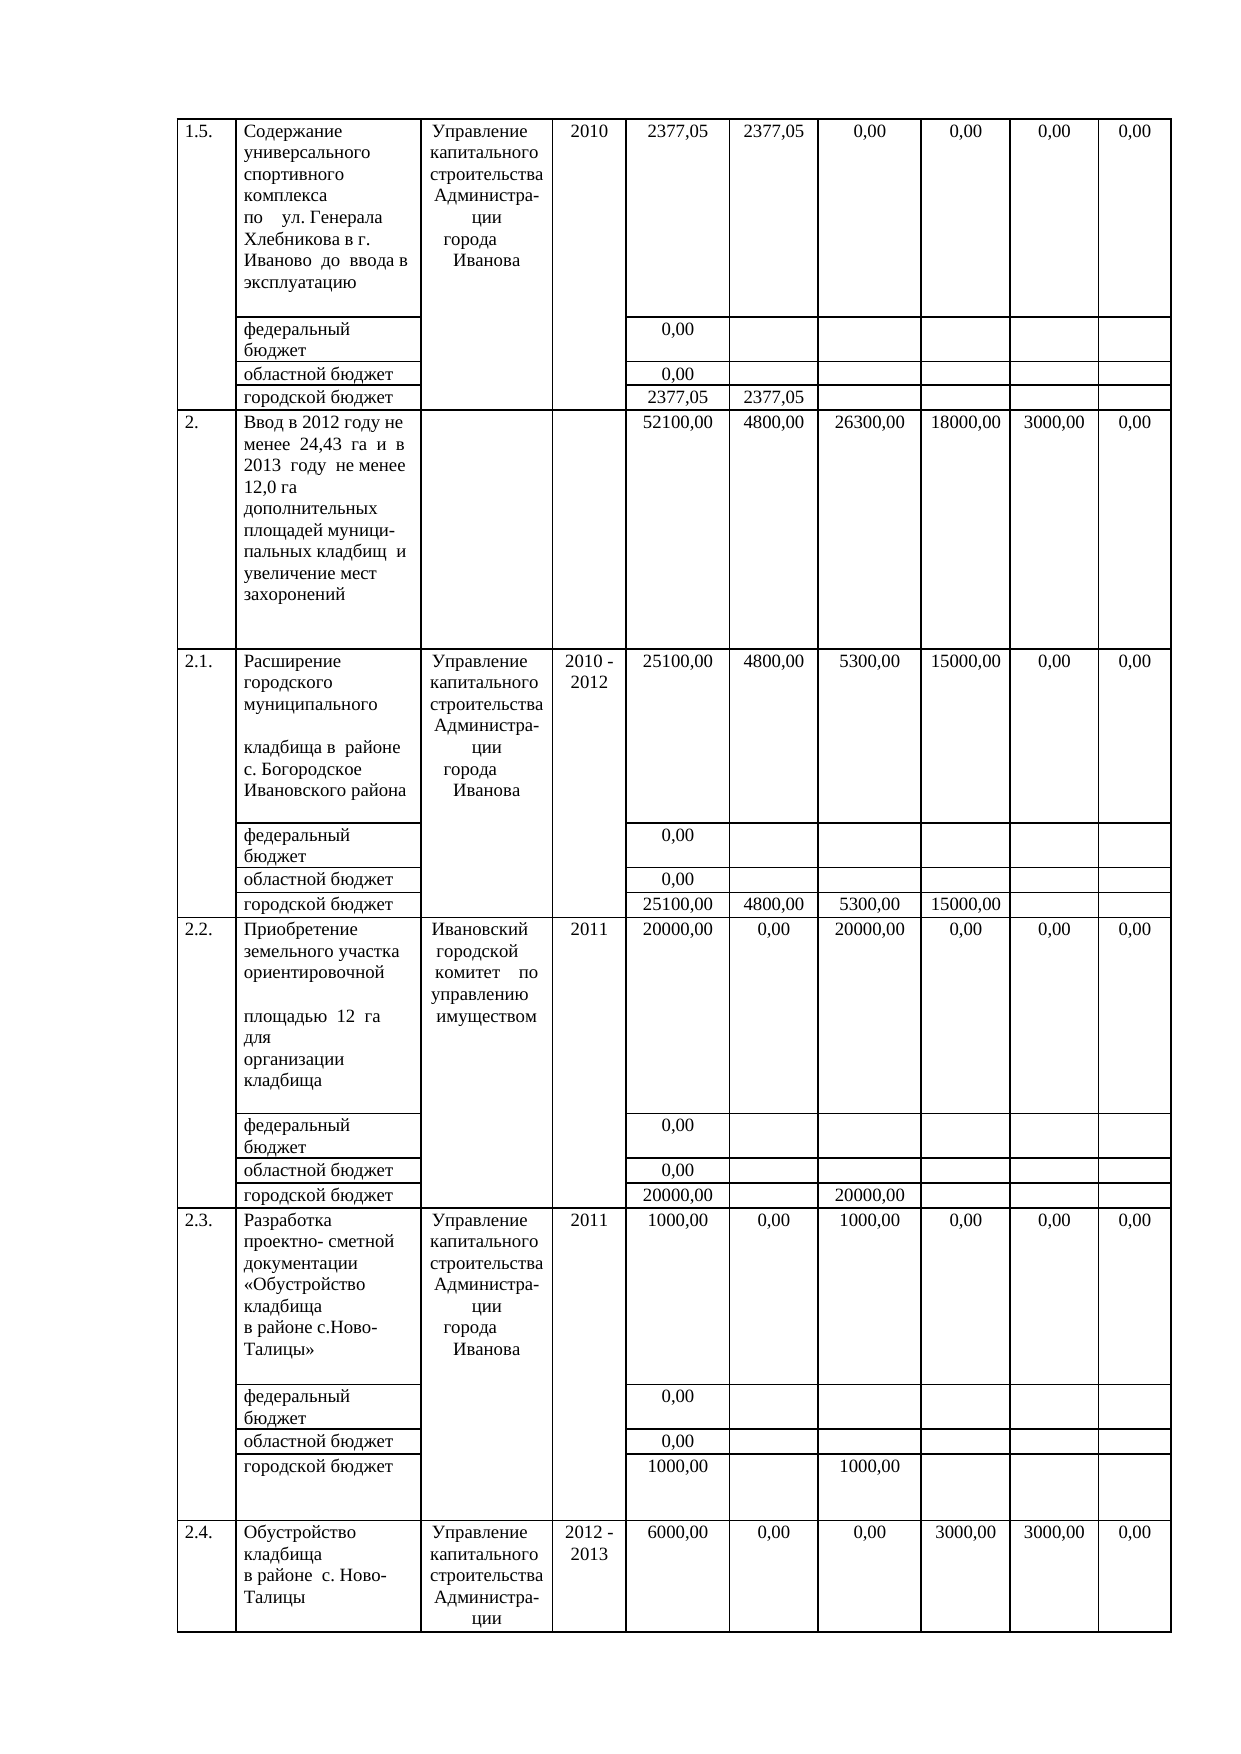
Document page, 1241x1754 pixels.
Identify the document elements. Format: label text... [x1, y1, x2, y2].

table_cell [1011, 1159, 1098, 1182]
table_cell 0,00 [922, 918, 1009, 1112]
table_cell 1000,00 [627, 1209, 729, 1383]
table_cell 0,00 [1011, 650, 1098, 822]
table_cell 52100,00 [627, 411, 729, 648]
table_cell [922, 362, 1009, 384]
table_cell 4800,00 [730, 411, 817, 648]
table_cell 2377,05 [627, 386, 729, 409]
table_cell [1011, 1455, 1098, 1519]
table_cell 1000,00 [819, 1209, 920, 1383]
table_cell 5300,00 [819, 650, 920, 822]
table_cell 15000,00 [922, 650, 1009, 822]
table_cell 0,00 [1099, 650, 1170, 822]
table_cell 2011 [553, 1209, 625, 1519]
table_cell 1000,00 [627, 1455, 729, 1519]
table_cell 20000,00 [627, 1184, 729, 1207]
table_cell [730, 1455, 817, 1519]
table_cell 20000,00 [627, 918, 729, 1112]
table_cell [819, 868, 920, 892]
table_cell 26300,00 [819, 411, 920, 648]
table_cell 0,00 [627, 1385, 729, 1428]
table_cell 0,00 [627, 1430, 729, 1453]
table_cell [922, 868, 1009, 892]
table_cell [819, 1430, 920, 1453]
table_cell 0,00 [730, 1521, 817, 1631]
table_cell [1099, 318, 1170, 361]
table_cell [819, 1114, 920, 1157]
table_cell [1099, 386, 1170, 409]
table_cell [922, 318, 1009, 361]
table_cell [1011, 893, 1098, 917]
table_cell [730, 1159, 817, 1182]
table_cell [1099, 1184, 1170, 1207]
table_cell городской бюджет [237, 1184, 420, 1207]
table_cell 15000,00 [922, 893, 1009, 917]
table_cell 18000,00 [922, 411, 1009, 648]
table_cell [1011, 1114, 1098, 1157]
table_cell [922, 1184, 1009, 1207]
table_cell городской бюджет [237, 1455, 420, 1519]
table_cell [922, 1385, 1009, 1428]
table_cell 20000,00 [819, 918, 920, 1112]
table_cell [1011, 386, 1098, 409]
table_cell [422, 120, 552, 409]
table_cell 0,00 [819, 1521, 920, 1631]
table_cell [1011, 318, 1098, 361]
table_cell 0,00 [1099, 411, 1170, 648]
table_cell [922, 1114, 1009, 1157]
table_cell [819, 318, 920, 361]
table_cell 0,00 [1099, 120, 1170, 316]
table_cell 0,00 [819, 120, 920, 316]
table_cell [1011, 1385, 1098, 1428]
table_cell [730, 318, 817, 361]
table_cell Разработка проектно- сметной документации «Обустройство кладбища в районе с.Ново-Талицы» [237, 1209, 420, 1383]
table_cell 0,00 [627, 868, 729, 892]
table_cell [730, 1385, 817, 1428]
table_cell [1011, 1184, 1098, 1207]
table_cell [1099, 1455, 1170, 1519]
table_cell [1011, 824, 1098, 867]
table_cell 0,00 [627, 362, 729, 384]
table_cell 0,00 [627, 1159, 729, 1182]
table_cell 2012 - 2013 [553, 1521, 625, 1631]
table_cell 20000,00 [819, 1184, 920, 1207]
table_cell Обустройство кладбища в районе с. Ново-Талицы [237, 1521, 420, 1631]
table_cell 0,00 [1011, 918, 1098, 1112]
table_cell [922, 1159, 1009, 1182]
table_cell [819, 362, 920, 384]
table_cell Управление капитального строительства Администра-ции города Иванова [422, 650, 552, 917]
table_cell 3000,00 [1011, 1521, 1098, 1631]
table_cell [922, 1455, 1009, 1519]
table_cell федеральный бюджет [237, 318, 420, 361]
table_cell 1000,00 [819, 1455, 920, 1519]
table_cell 0,00 [627, 824, 729, 867]
table_cell областной бюджет [237, 1159, 420, 1182]
table_cell 0,00 [1099, 1521, 1170, 1631]
table_cell 0,00 [922, 1209, 1009, 1383]
table_cell 2. [178, 411, 235, 648]
table_cell 4800,00 [730, 893, 817, 917]
table_cell Ввод в 2012 году не менее 24,43 га и в 2013 году не менее 12,0 га дополнительных площадей муници-пальных кладбищ и увеличение мест захоронений [237, 411, 420, 648]
table_cell 0,00 [730, 1209, 817, 1383]
table_cell [730, 1114, 817, 1157]
table_cell [922, 824, 1009, 867]
table_cell [1011, 868, 1098, 892]
table_cell 0,00 [1011, 1209, 1098, 1383]
table_cell 0,00 [1011, 120, 1098, 316]
table_cell 1.5. [178, 120, 235, 409]
table_cell [730, 1184, 817, 1207]
table_cell [819, 386, 920, 409]
table_cell Расширение городского муниципального кладбища в районе с. Богородское Ивановского района [237, 650, 420, 822]
table_cell 2377,05 [730, 386, 817, 409]
table_cell 0,00 [627, 318, 729, 361]
table_cell [730, 824, 817, 867]
table_cell [1099, 1114, 1170, 1157]
table_cell федеральный бюджет [237, 1385, 420, 1428]
table_cell 4800,00 [730, 650, 817, 822]
table_cell 3000,00 [1011, 411, 1098, 648]
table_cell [422, 1521, 552, 1631]
table_cell [922, 386, 1009, 409]
table_cell [730, 362, 817, 384]
table_cell [819, 1385, 920, 1428]
table_cell областной бюджет [237, 868, 420, 892]
table_cell [1099, 1430, 1170, 1453]
table_cell [1099, 824, 1170, 867]
table_cell 2010 - 2012 [553, 650, 625, 917]
table_cell [730, 868, 817, 892]
table_cell [1099, 1385, 1170, 1428]
table_cell 0,00 [922, 120, 1009, 316]
table_cell городской бюджет [237, 893, 420, 917]
table_cell 2010 [553, 120, 625, 409]
table_cell 6000,00 [627, 1521, 729, 1631]
table_cell федеральный бюджет [237, 824, 420, 867]
table_cell 0,00 [627, 1114, 729, 1157]
table_cell Ивановский городской комитет по управлению имуществом [422, 918, 552, 1207]
table_cell 2011 [553, 918, 625, 1207]
table_cell [1011, 1430, 1098, 1453]
table_cell [730, 1430, 817, 1453]
table_cell областной бюджет [237, 1430, 420, 1453]
table_cell федеральный бюджет [237, 1114, 420, 1157]
table_cell [1099, 362, 1170, 384]
table_cell городской бюджет [237, 386, 420, 409]
table_cell [1011, 362, 1098, 384]
table_cell [819, 1159, 920, 1182]
table_cell 2.1. [178, 650, 235, 917]
table_cell [819, 824, 920, 867]
table_cell [422, 411, 552, 648]
table_cell [1099, 868, 1170, 892]
table_cell 25100,00 [627, 893, 729, 917]
table_cell 2377,05 [627, 120, 729, 316]
table_cell 5300,00 [819, 893, 920, 917]
table_cell 2.4. [178, 1521, 235, 1631]
table_cell 0,00 [1099, 1209, 1170, 1383]
table_cell 0,00 [1099, 918, 1170, 1112]
table_cell [553, 411, 625, 648]
table_cell [1099, 1159, 1170, 1182]
table_cell 2377,05 [730, 120, 817, 316]
table_cell Управление капитального строительства Администра-ции города Иванова [422, 1209, 552, 1519]
table_cell 2.3. [178, 1209, 235, 1519]
table_cell 0,00 [730, 918, 817, 1112]
table_cell областной бюджет [237, 362, 420, 384]
table_cell [1099, 893, 1170, 917]
table_cell 2.2. [178, 918, 235, 1207]
table_cell Содержание универсального спортивного комплекса по ул. Генерала Хлебникова в г. Иваново до ввода в эксплуатацию [237, 120, 420, 316]
table_cell 25100,00 [627, 650, 729, 822]
table_cell [922, 1430, 1009, 1453]
table_cell Приобретение земельного участка ориентировочной площадью 12 га для организации кладбища [237, 918, 420, 1112]
table_cell 3000,00 [922, 1521, 1009, 1631]
